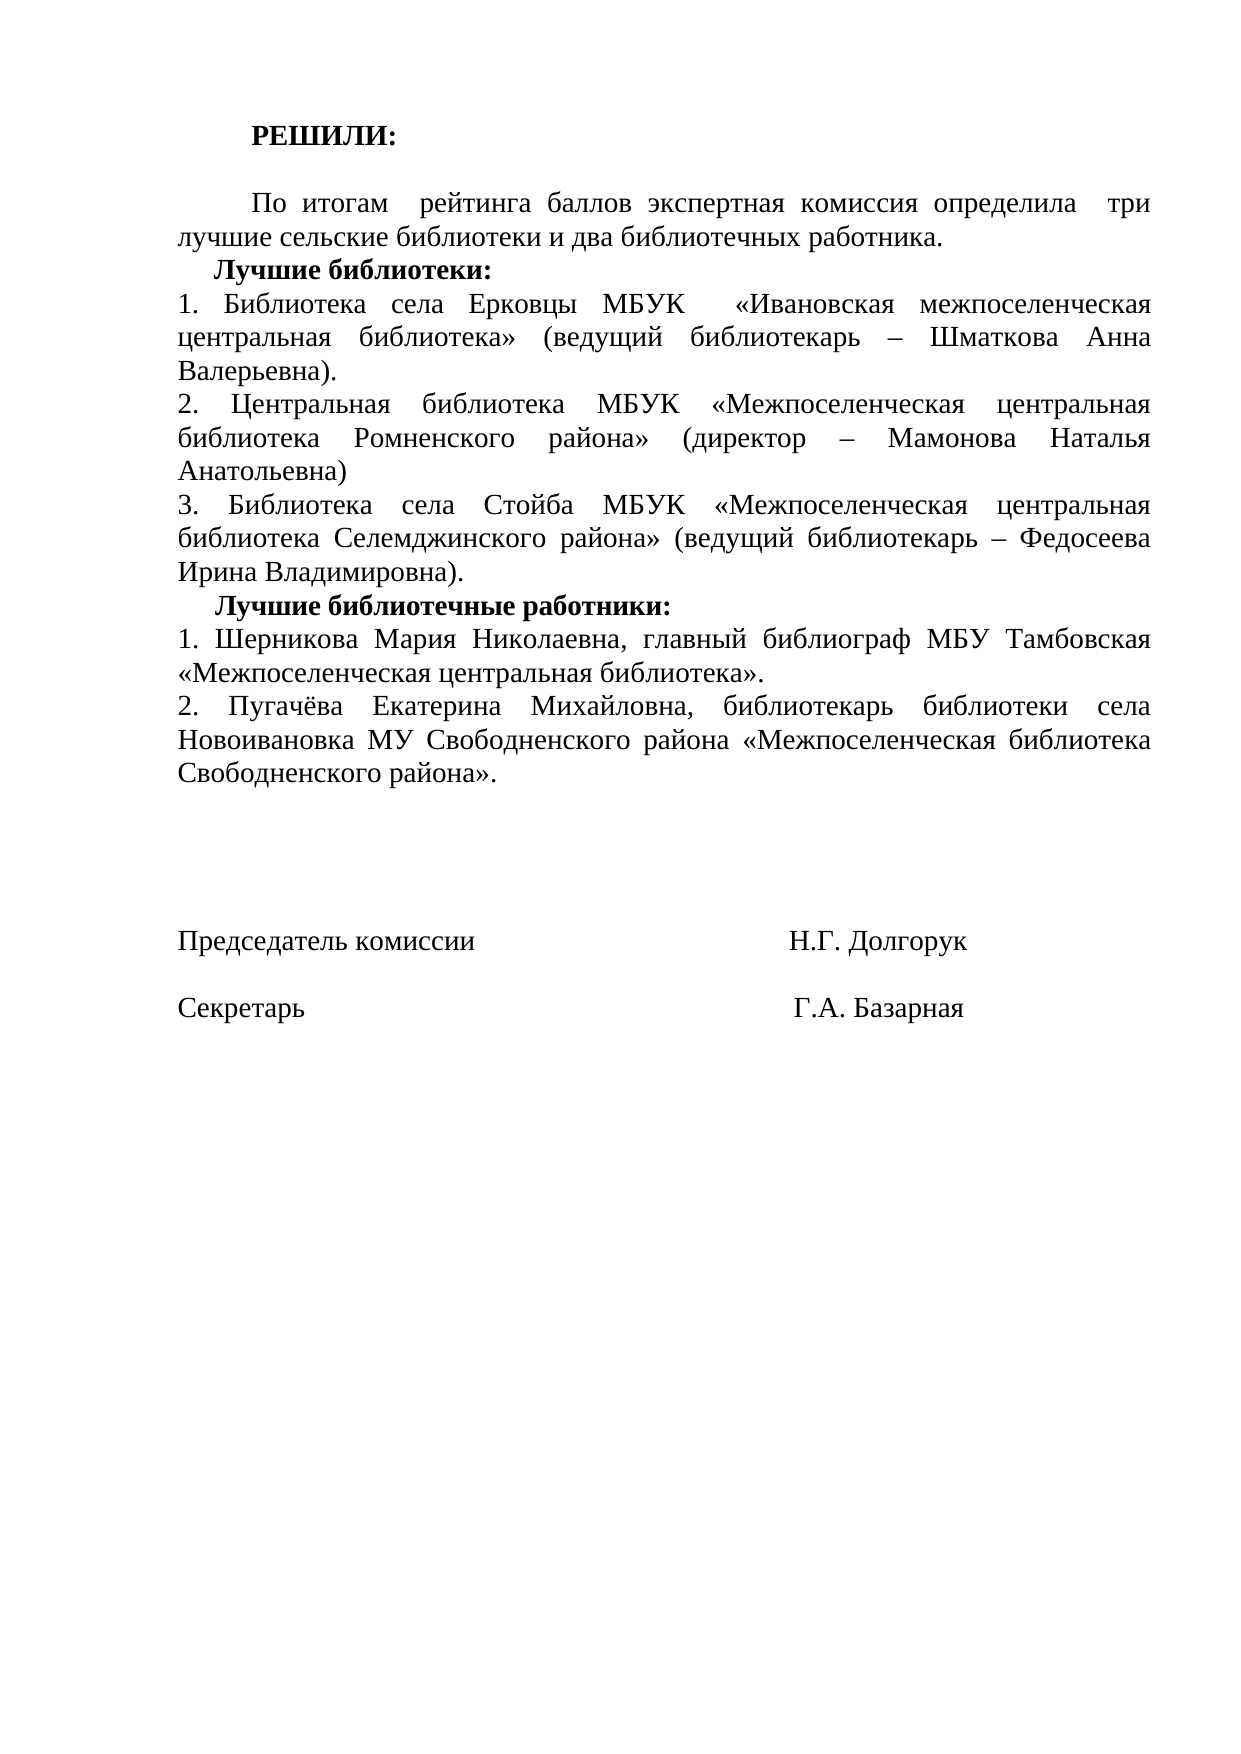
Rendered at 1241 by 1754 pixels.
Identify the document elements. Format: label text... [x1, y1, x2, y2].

text Председатель комиссии Н.Г. Долгорук [177, 923, 1152, 957]
text 2. Центральная библиотека МБУК «Межпоселенческая центральная библиотека Ромненского района» (директор – Мамонова Наталья Анатольевна) [177, 386, 1152, 487]
text РЕШИЛИ: [177, 118, 1152, 152]
text Лучшие библиотечные работники: [215, 588, 1152, 621]
text 3. Библиотека села Стойба МБУК «Межпоселенческая центральная библиотека Селемджинского района» (ведущий библиотекарь – Федосеева Ирина Владимировна). [177, 487, 1152, 588]
text 1. Библиотека села Ерковцы МБУК «Ивановская межпоселенческая центральная библиотека» (ведущий библиотекарь – Шматкова Анна Валерьевна). [177, 286, 1152, 386]
text 1. Шерникова Мария Николаевна, главный библиограф МБУ Тамбовская «Межпоселенческая центральная библиотека». [177, 621, 1152, 688]
text По итогам рейтинга баллов экспертная комиссия определила три лучшие сельские библиотеки и два библиотечных работника. [177, 185, 1152, 252]
text 2. Пугачёва Екатерина Михайловна, библиотекарь библиотеки села Новоивановка МУ Свободненского района «Межпоселенческая библиотека Свободненского района». [177, 688, 1152, 789]
text Лучшие библиотеки: [177, 252, 1152, 286]
text Секретарь Г.А. Базарная [177, 990, 1152, 1024]
